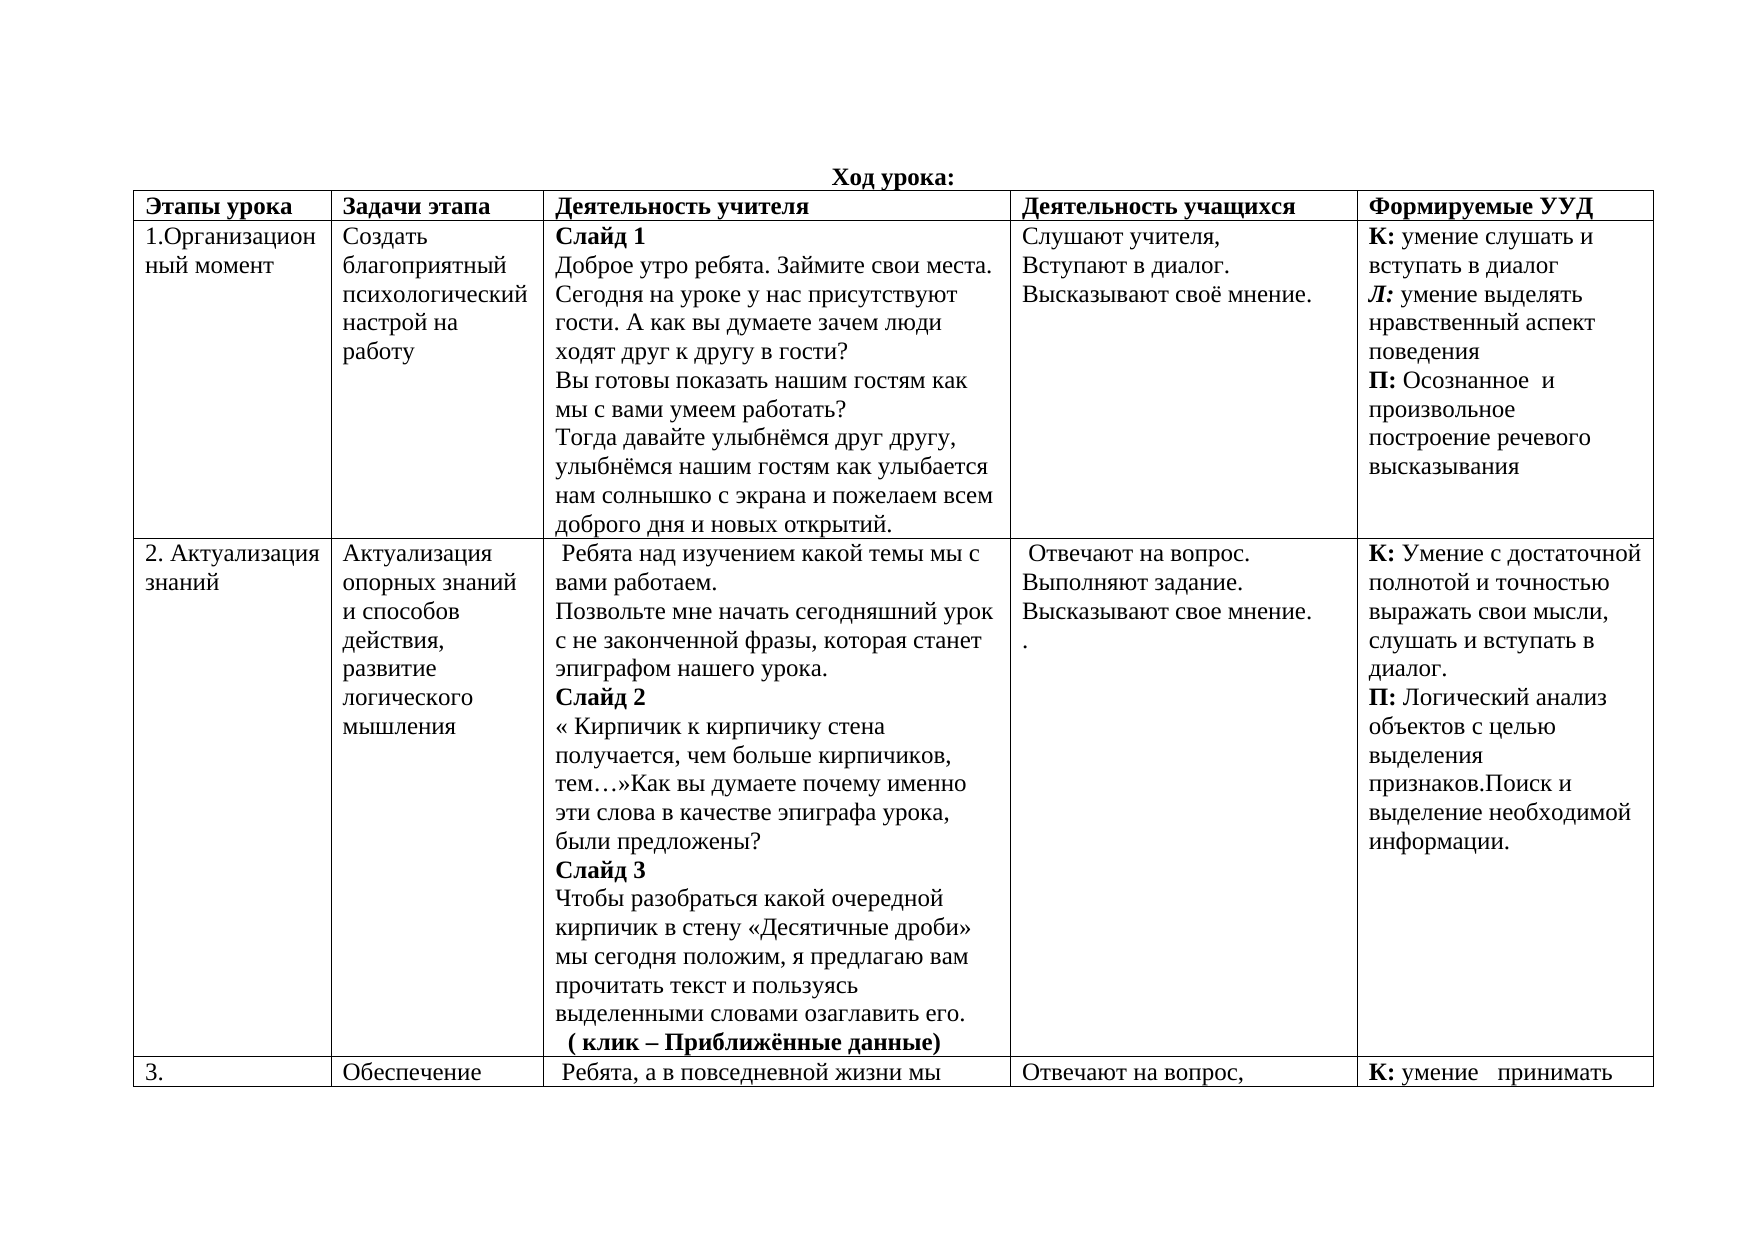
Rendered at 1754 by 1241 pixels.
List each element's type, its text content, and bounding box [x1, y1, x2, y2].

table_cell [134, 1057, 331, 1086]
table_header Этапы урока [134, 191, 331, 220]
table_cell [544, 1057, 1010, 1086]
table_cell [332, 1057, 543, 1086]
table_cell Слайд 1 Доброе утро ребята. Займите свои места. Сегодня на уроке у нас присутствуют гости. А как вы думаете зачем люди ходят друг к другу в гости? Вы готовы показать нашим гостям как мы с вами умеем работать? Тогда давайте улыбнёмся друг другу, улыбнёмся нашим гостям как улыбается нам солнышко с экрана и пожелаем всем доброго дня и новых открытий. [544, 221, 1010, 537]
table_header Деятельность учащихся [1011, 191, 1357, 220]
table_cell Создать благоприятный психологический настрой на работу [332, 221, 543, 537]
table_header Деятельность учителя [544, 191, 1010, 220]
text Ход урока: [133, 162, 1654, 190]
table_cell Слушают учителя, Вступают в диалог. Высказывают своё мнение. [1011, 221, 1357, 537]
table_header Задачи этапа [332, 191, 543, 220]
table_cell К: Умение с достаточной полнотой и точностью выражать свои мысли, слушать и вступать в диалог. П: Логический анализ объектов с целью выделения признаков.Поиск и выделение необходимой информации. [1358, 539, 1653, 1056]
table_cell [1011, 1057, 1357, 1086]
table_cell 2. Актуализация знаний [134, 539, 331, 1056]
table_cell Актуализация опорных знаний и способов действия, развитие логического мышления [332, 539, 543, 1056]
table_cell Отвечают на вопрос. Выполняют задание. Высказывают свое мнение. . [1011, 539, 1357, 1056]
table_cell 1.Организационный момент [134, 221, 331, 537]
table_cell Ребята над изучением какой темы мы с вами работаем. Позвольте мне начать сегодняшний урок с не законченной фразы, которая станет эпиграфом нашего урока. Слайд 2 « Кирпичик к кирпичику стена получается, чем больше кирпичиков, тем…»Как вы думаете почему именно эти слова в качестве эпиграфа урока, были предложены? Слайд 3 Чтобы разобраться какой очередной кирпичик в стену «Десятичные дроби» мы сегодня положим, я предлагаю вам прочитать текст и пользуясь выделенными словами озаглавить его. ( клик – Приближённые данные) [544, 539, 1010, 1056]
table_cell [1358, 1057, 1653, 1086]
table_cell К: умение слушать и вступать в диалог Л: умение выделять нравственный аспект поведения П: Осознанное и произвольное построение речевого высказывания [1358, 221, 1653, 537]
table_header Формируемые УУД [1358, 191, 1653, 220]
